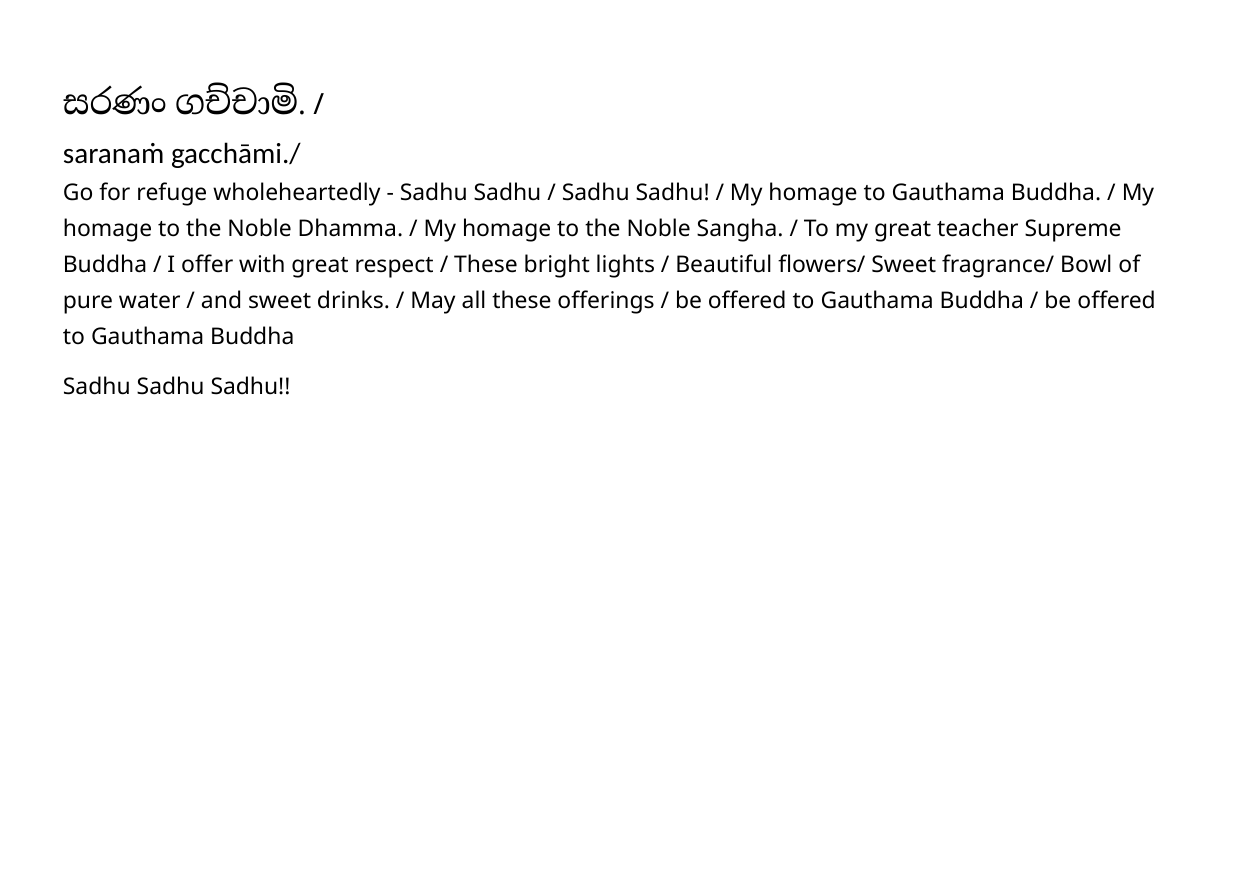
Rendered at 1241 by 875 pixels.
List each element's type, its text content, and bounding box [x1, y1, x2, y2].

text Sadhu Sadhu Sadhu!! [63, 370, 1178, 401]
text saranaṁ gacchāmi./ [63, 135, 1178, 171]
text සරණං ගච්චාමි. / [63, 84, 1178, 128]
text Go for refuge wholeheartedly - Sadhu Sadhu / Sadhu Sadhu! / My homage to Gauthama Buddha. / My homage to the Noble Dhamma. / My homage to the Noble Sangha. / To my great teacher Supreme Buddha / I offer with great respect / These bright lights / Beautiful flowers/ Sweet fragrance/ Bowl of pure water / and sweet drinks. / May all these offerings / be offered to Gauthama Buddha / be offered to Gauthama Buddha [63, 176, 1178, 351]
